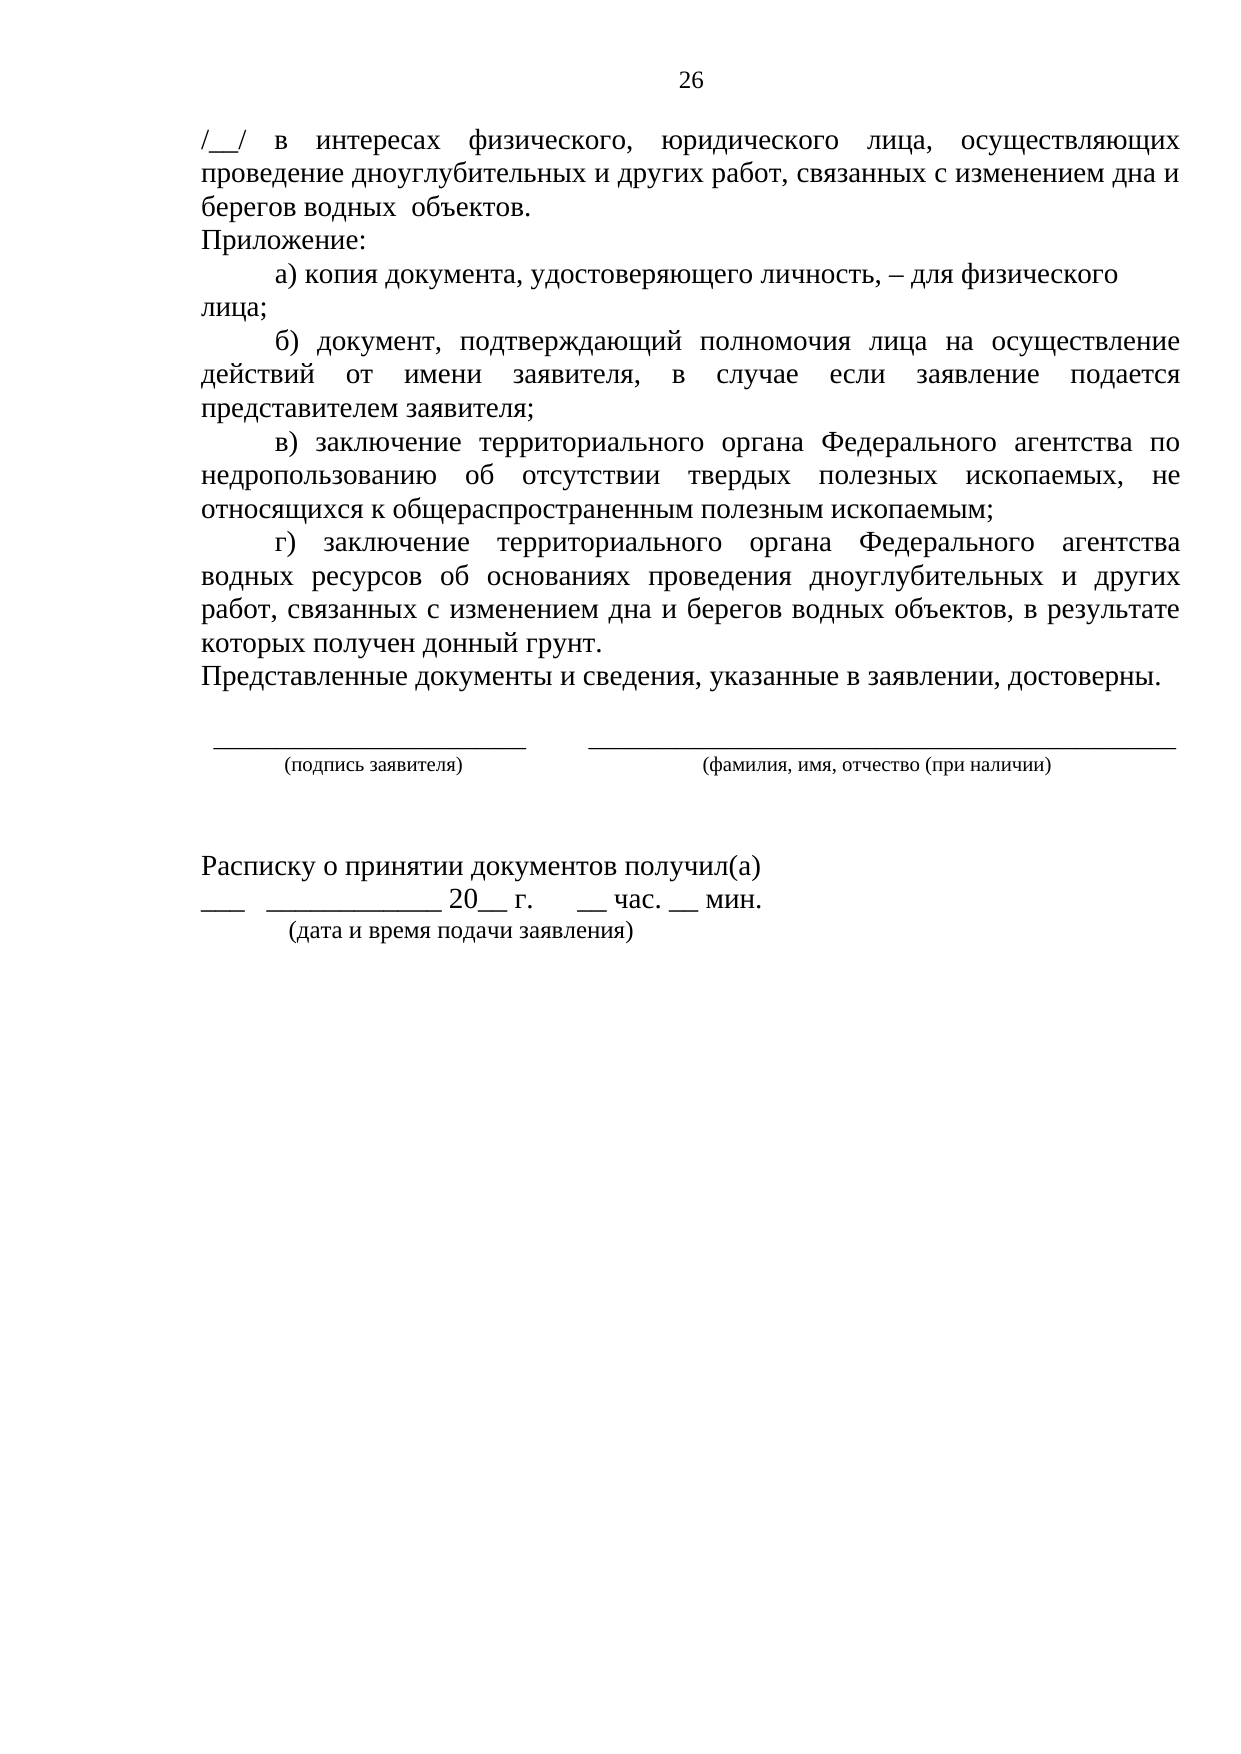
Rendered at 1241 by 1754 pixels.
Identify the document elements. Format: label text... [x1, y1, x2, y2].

text /__/ в интересах физического, юридического лица, осуществляющих проведение дноуглубительных и других работ, связанных с изменением дна и берегов водных объектов. [201, 122, 1181, 222]
text г) заключение территориального органа Федерального агентства водных ресурсов об основаниях проведения дноуглубительных и других работ, связанных с изменением дна и берегов водных объектов, в результате которых получен донный грунт. [201, 524, 1181, 658]
text ___ ____________ 20__ г. __ час. __ мин. (дата и время подачи заявления) [201, 882, 1181, 944]
text (подпись заявителя) (фамилия, имя, отчество (при наличии) [201, 752, 1181, 776]
text Расписку о принятии документов получил(а) [201, 848, 1181, 882]
text Представленные документы и сведения, указанные в заявлении, достоверны. [201, 658, 1181, 692]
text в) заключение территориального органа Федерального агентства по недропользованию об отсутствии твердых полезных ископаемых, не относящихся к общераспространенным полезным ископаемым; [201, 424, 1181, 524]
text б) документ, подтверждающий полномочия лица на осуществление действий от имени заявителя, в случае если заявление подается представителем заявителя; [201, 323, 1181, 424]
text Приложение: [201, 222, 1181, 256]
text а) копия документа, удостоверяющего личность, – для физического лица; [201, 256, 1181, 323]
text _________________________ _______________________________________________ [201, 723, 1181, 752]
